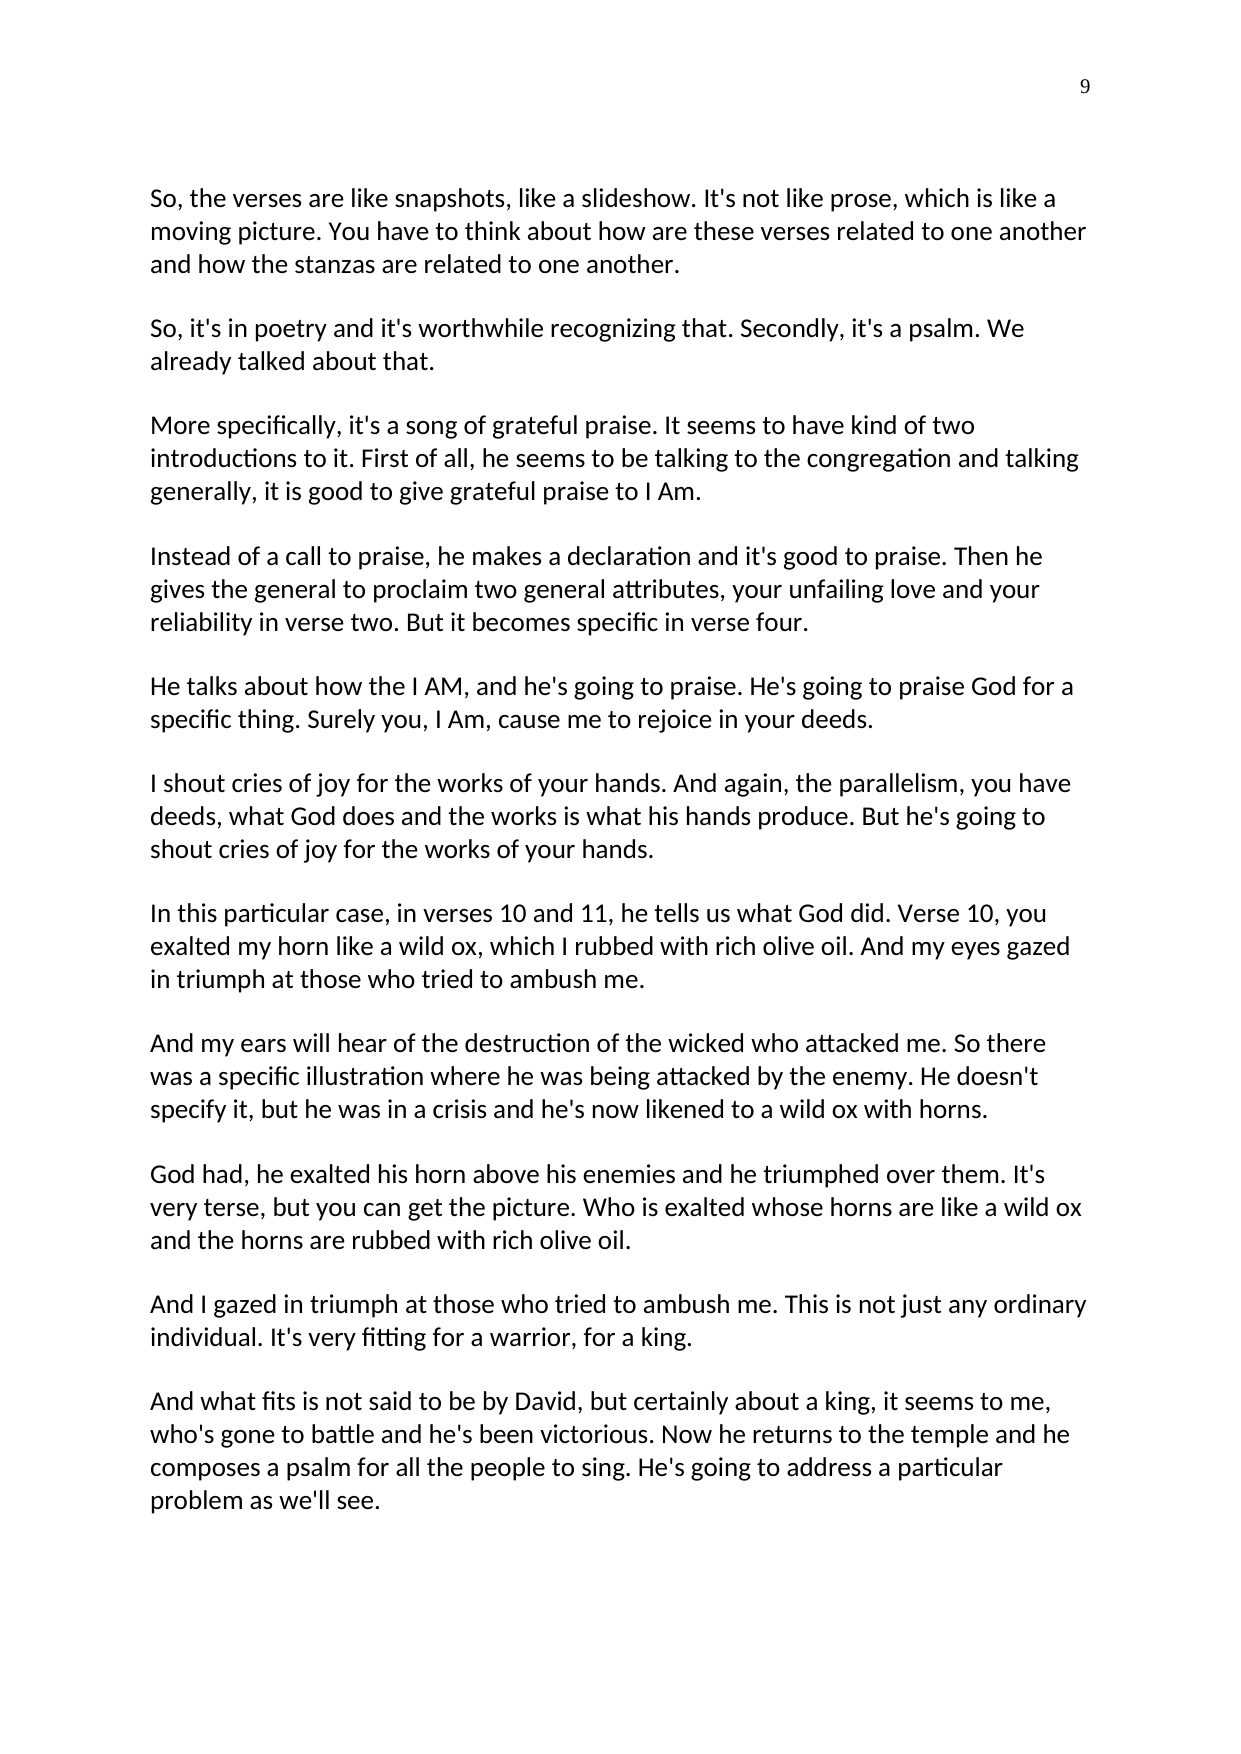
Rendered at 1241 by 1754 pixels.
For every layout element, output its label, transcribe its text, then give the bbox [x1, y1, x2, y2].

text God had, he exalted his horn above his enemies and he triumphed over them. It's very terse, but you can get the picture. Who is exalted whose horns are like a wild ox and the horns are rubbed with rich olive oil. [150, 1157, 1090, 1256]
text More specifically, it's a song of grateful praise. It seems to have kind of two introductions to it. First of all, he seems to be talking to the congregation and talking generally, it is good to give grateful praise to I Am. [150, 408, 1090, 508]
text And what fits is not said to be by David, but certainly about a king, it seems to me, who's gone to battle and he's been victorious. Now he returns to the temple and he composes a psalm for all the people to sing. He's going to address a particular problem as we'll see. [150, 1384, 1090, 1516]
text Instead of a call to praise, he makes a declaration and it's good to praise. Then he gives the general to proclaim two general attributes, your unfailing love and your reliability in verse two. But it becomes specific in verse four. [150, 539, 1090, 638]
text And I gazed in triumph at those who tried to ambush me. This is not just any ordinary individual. It's very fitting for a warrior, for a king. [150, 1287, 1090, 1353]
text So, the verses are like snapshots, like a slideshow. It's not like prose, which is like a moving picture. You have to think about how are these verses related to one another and how the stanzas are related to one another. [150, 181, 1090, 280]
text In this particular case, in verses 10 and 11, he tells us what God did. Verse 10, you exalted my horn like a wild ox, which I rubbed with rich olive oil. And my eyes gazed in triumph at those who tried to ambush me. [150, 896, 1090, 995]
text I shout cries of joy for the works of your hands. And again, the parallelism, you have deeds, what God does and the works is what his hands produce. But he's going to shout cries of joy for the works of your hands. [150, 766, 1090, 865]
text And my ears will hear of the destruction of the wicked who attacked me. So there was a specific illustration where he was being attacked by the enemy. He doesn't specify it, but he was in a crisis and he's now likened to a wild ox with horns. [150, 1027, 1090, 1126]
text So, it's in poetry and it's worthwhile recognizing that. Secondly, it's a psalm. We already talked about that. [150, 311, 1090, 377]
text He talks about how the I AM, and he's going to praise. He's going to praise God for a specific thing. Surely you, I Am, cause me to rejoice in your deeds. [150, 669, 1090, 735]
